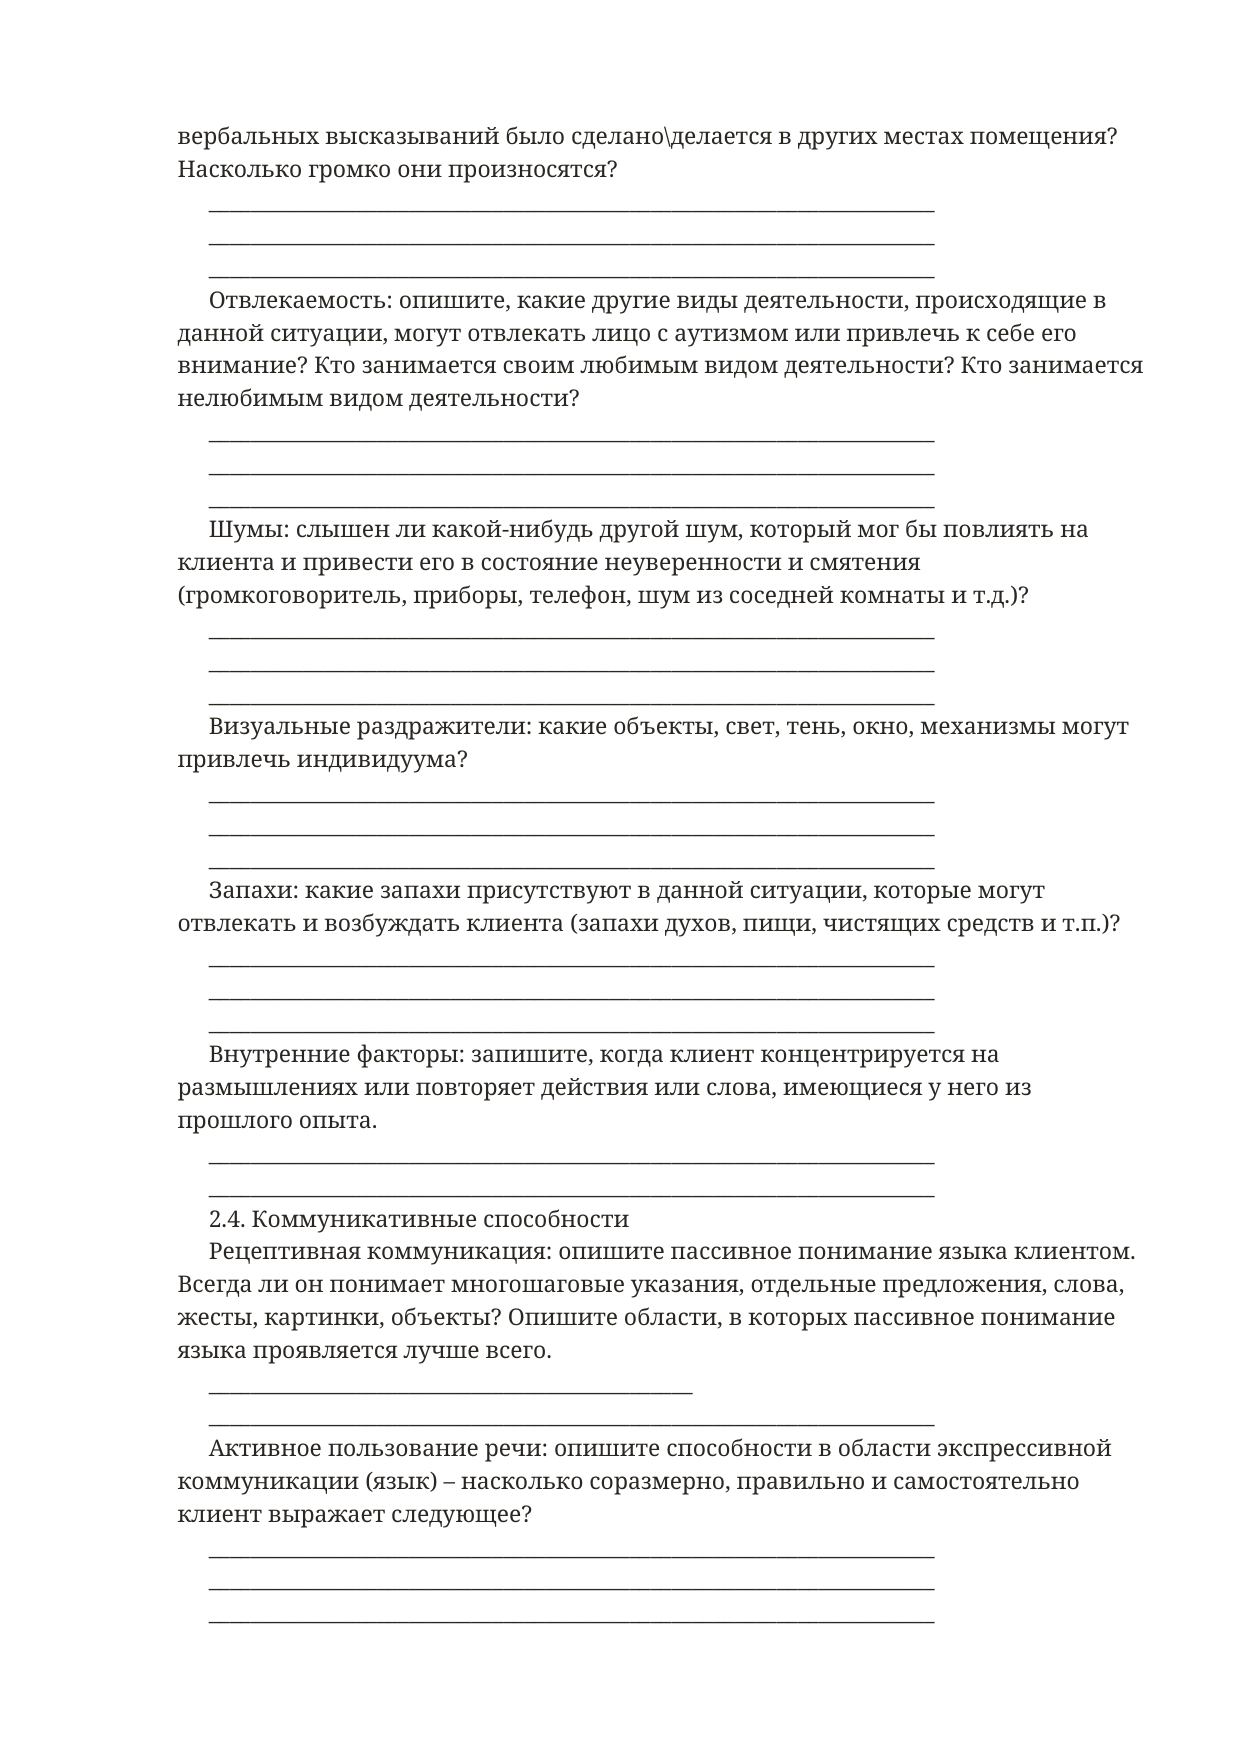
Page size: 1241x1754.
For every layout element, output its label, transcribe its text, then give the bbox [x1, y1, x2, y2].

text Внутренние факторы: запишите, когда клиент концентрируется на размышлениях или повторяет действия или слова, имеющиеся у него из прошлого опыта. [177, 1037, 1152, 1135]
text _____________________________________________________________________ [177, 643, 1152, 676]
text _____________________________________________________________________ [177, 1168, 1152, 1201]
text _____________________________________________________________________ [177, 971, 1152, 1004]
text _____________________________________________________________________ [177, 676, 1152, 709]
text 2.4. Коммуникативные способности [177, 1201, 1152, 1234]
text ______________________________________________ [177, 1365, 1152, 1398]
text _____________________________________________________________________ [177, 1398, 1152, 1431]
text _____________________________________________________________________ [177, 610, 1152, 643]
text _____________________________________________________________________ [177, 446, 1152, 479]
text Запахи: какие запахи присутствуют в данной ситуации, которые могут отвлекать и возбуждать клиента (запахи духов, пищи, чистящих средств и т.п.)? [177, 873, 1152, 938]
text _____________________________________________________________________ [177, 807, 1152, 840]
text _____________________________________________________________________ [177, 1135, 1152, 1168]
text Рецептивная коммуникация: опишите пассивное понимание языка клиентом. Всегда ли он понимает многошаговые указания, отдельные предложения, слова, жесты, картинки, объекты? Опишите области, в которых пассивное понимание языка проявляется лучше всего. [177, 1234, 1152, 1365]
text _____________________________________________________________________ [177, 184, 1152, 217]
text Активное пользование речи: опишите способности в области экспрессивной коммуникации (язык) – насколько соразмерно, правильно и самостоятельно клиент выражает следующее? [177, 1431, 1152, 1529]
text _____________________________________________________________________ [177, 249, 1152, 282]
text _____________________________________________________________________ [177, 479, 1152, 512]
text _____________________________________________________________________ [177, 938, 1152, 971]
text _____________________________________________________________________ [177, 413, 1152, 446]
text _____________________________________________________________________ [177, 1529, 1152, 1562]
text _____________________________________________________________________ [177, 1595, 1152, 1627]
text _____________________________________________________________________ [177, 840, 1152, 873]
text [177, 118, 1152, 184]
text Шумы: слышен ли какой-нибудь другой шум, который мог бы повлиять на клиента и привести его в состояние неуверенности и смятения (громкоговоритель, приборы, телефон, шум из соседней комнаты и т.д.)? [177, 512, 1152, 610]
text _____________________________________________________________________ [177, 774, 1152, 807]
text _____________________________________________________________________ [177, 1562, 1152, 1595]
text Визуальные раздражители: какие объекты, свет, тень, окно, механизмы могут привлечь индивидуума? [177, 709, 1152, 774]
text Отвлекаемость: опишите, какие другие виды деятельности, происходящие в данной ситуации, могут отвлекать лицо с аутизмом или привлечь к себе его внимание? Кто занимается своим любимым видом деятельности? Кто занимается нелюбимым видом деятельности? [177, 282, 1152, 413]
text _____________________________________________________________________ [177, 1004, 1152, 1037]
text _____________________________________________________________________ [177, 217, 1152, 249]
